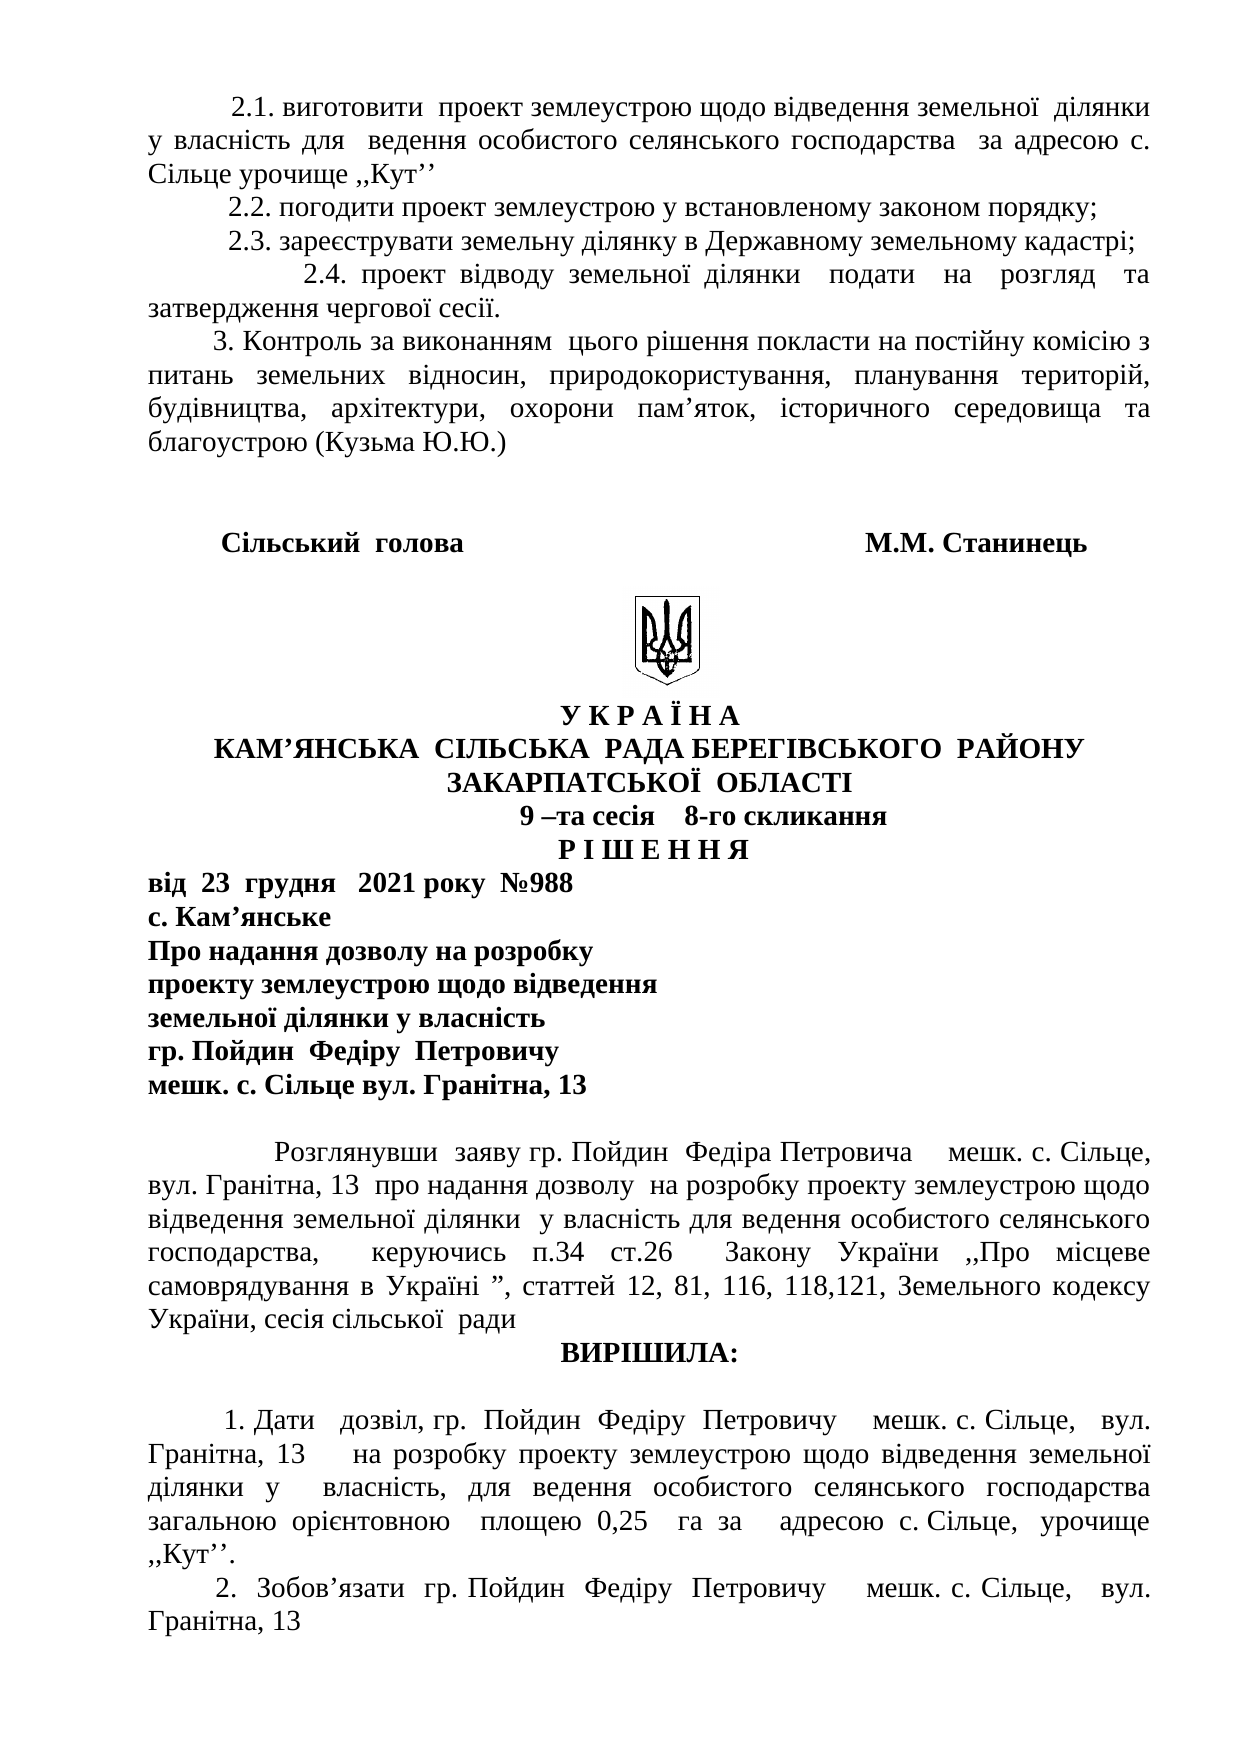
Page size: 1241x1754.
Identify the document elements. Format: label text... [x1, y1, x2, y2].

text ВИРІШИЛА: [148, 1335, 1152, 1369]
text Р І Ш Е Н Н Я [148, 832, 1152, 866]
text 2.2. погодити проект землеустрою у встановленому законом порядку; [148, 189, 1152, 223]
text 1. Дати дозвіл, гр. Пойдин Федіру Петровичу мешк. с. Сільце, вул. Гранітна, 13 на розробку проекту землеустрою щодо відведення земельної ділянки у власність, для ведення особистого селянського господарства загальною орієнтовною площею 0,25 га за адресою с. Сільце, урочище ,,Кут’’. [148, 1402, 1152, 1570]
text Сільський голова М.М. Станинець [148, 525, 1152, 558]
text 2.1. виготовити проект землеустрою щодо відведення земельної ділянки у власність для ведення особистого селянського господарства за адресою с. Сільце урочище ,,Кут’’ [148, 89, 1152, 189]
text проекту землеустрою щодо відведення [148, 966, 1152, 1000]
text 9 –та сесія 8-го скликання [148, 798, 1152, 832]
text 3. Контроль за виконанням цього рішення покласти на постійну комісію з питань земельних відносин, природокористування, планування територій, будівництва, архітектури, охорони пам’яток, історичного середовища та благоустрою (Кузьма Ю.Ю.) [148, 323, 1152, 458]
text мешк. с. Сільце вул. Гранітна, 13 [148, 1067, 1152, 1100]
text 2. Зобов’язати гр. Пойдин Федіру Петровичу мешк. с. Сільце, вул. Гранітна, 13 [148, 1570, 1152, 1637]
text від 23 грудня 2021 року №988 [148, 866, 1152, 899]
picture [621, 586, 720, 698]
text с. Кам’янське [148, 899, 1152, 933]
text У К Р А Ї Н А [148, 698, 1152, 731]
text земельної ділянки у власність [148, 1000, 1152, 1033]
text Про надання дозволу на розробку [148, 933, 1152, 966]
text Розглянувши заяву гр. Пойдин Федіра Петровича мешк. с. Сільце, вул. Гранітна, 13 про надання дозволу на розробку проекту землеустрою щодо відведення земельної ділянки у власність для ведення особистого селянського господарства, керуючись п.34 ст.26 Закону України ,,Про місцеве самоврядування в Україні ”, статтей 12, 81, 116, 118,121, Земельного кодексу України, сесія сільської ради [148, 1134, 1152, 1335]
text 2.3. зареєструвати земельну ділянку в Державному земельному кадастрі; [148, 223, 1152, 256]
text КАМ’ЯНСЬКА СІЛЬСЬКА РАДА БЕРЕГІВСЬКОГО РАЙОНУ ЗАКАРПАТСЬКОЇ ОБЛАСТІ [148, 731, 1152, 798]
text 2.4. проект відводу земельної ділянки подати на розгляд та затвердження чергової сесії. [148, 256, 1152, 323]
text гр. Пойдин Федіру Петровичу [148, 1033, 1152, 1067]
